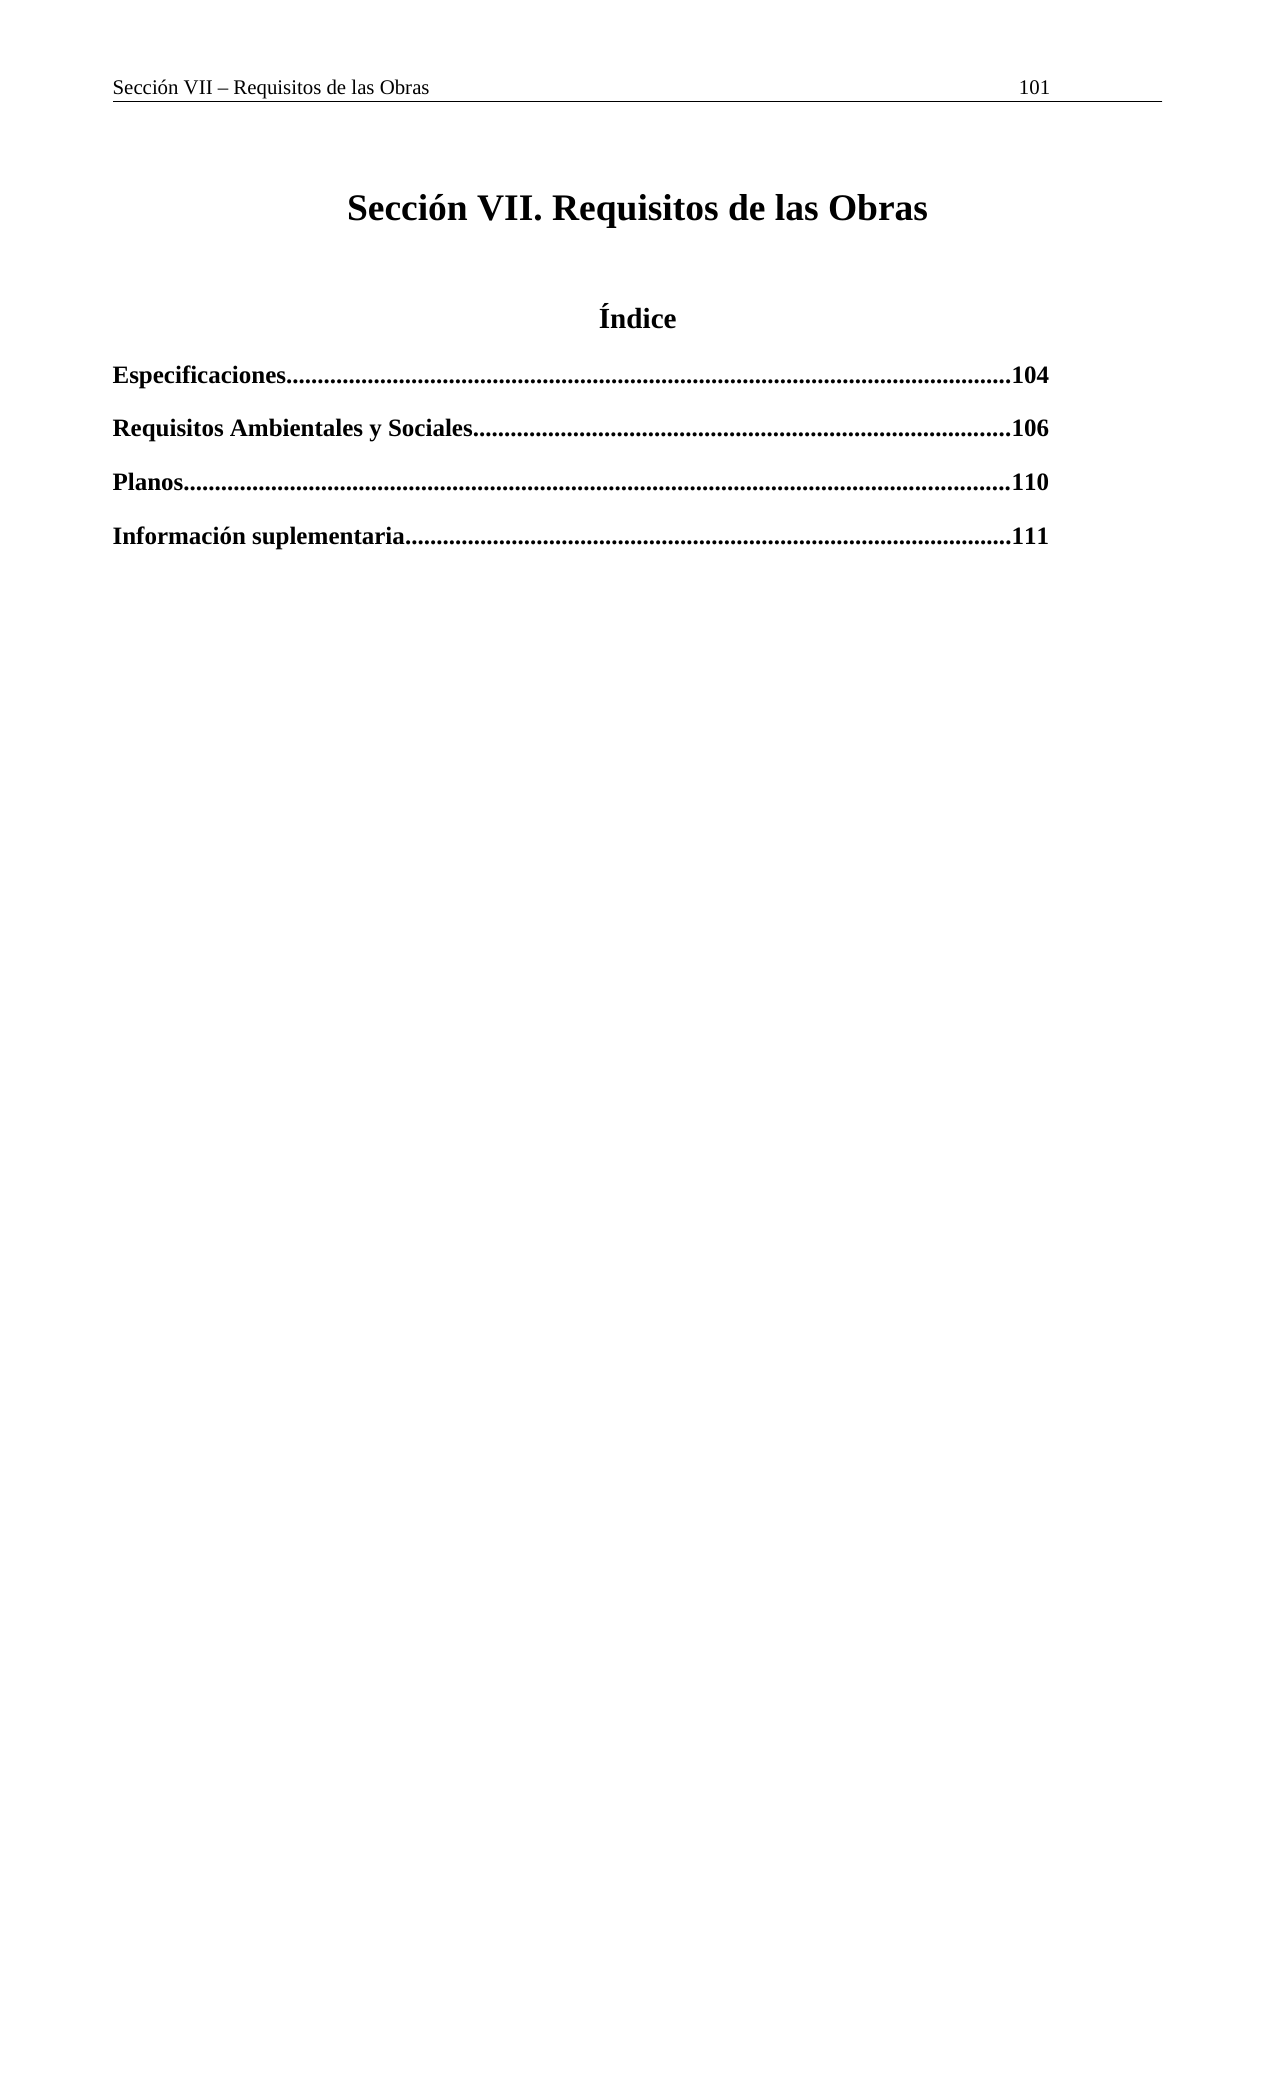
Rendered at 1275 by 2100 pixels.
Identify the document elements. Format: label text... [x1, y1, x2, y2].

text Requisitos Ambientales y Sociales 106 [112, 413, 1162, 442]
text Índice [112, 301, 1162, 335]
text Especificaciones 104 [112, 360, 1162, 388]
text Información suplementaria 111 [112, 521, 1162, 550]
text Sección VII. Requisitos de las Obras [112, 185, 1162, 228]
text Planos 110 [112, 467, 1162, 496]
